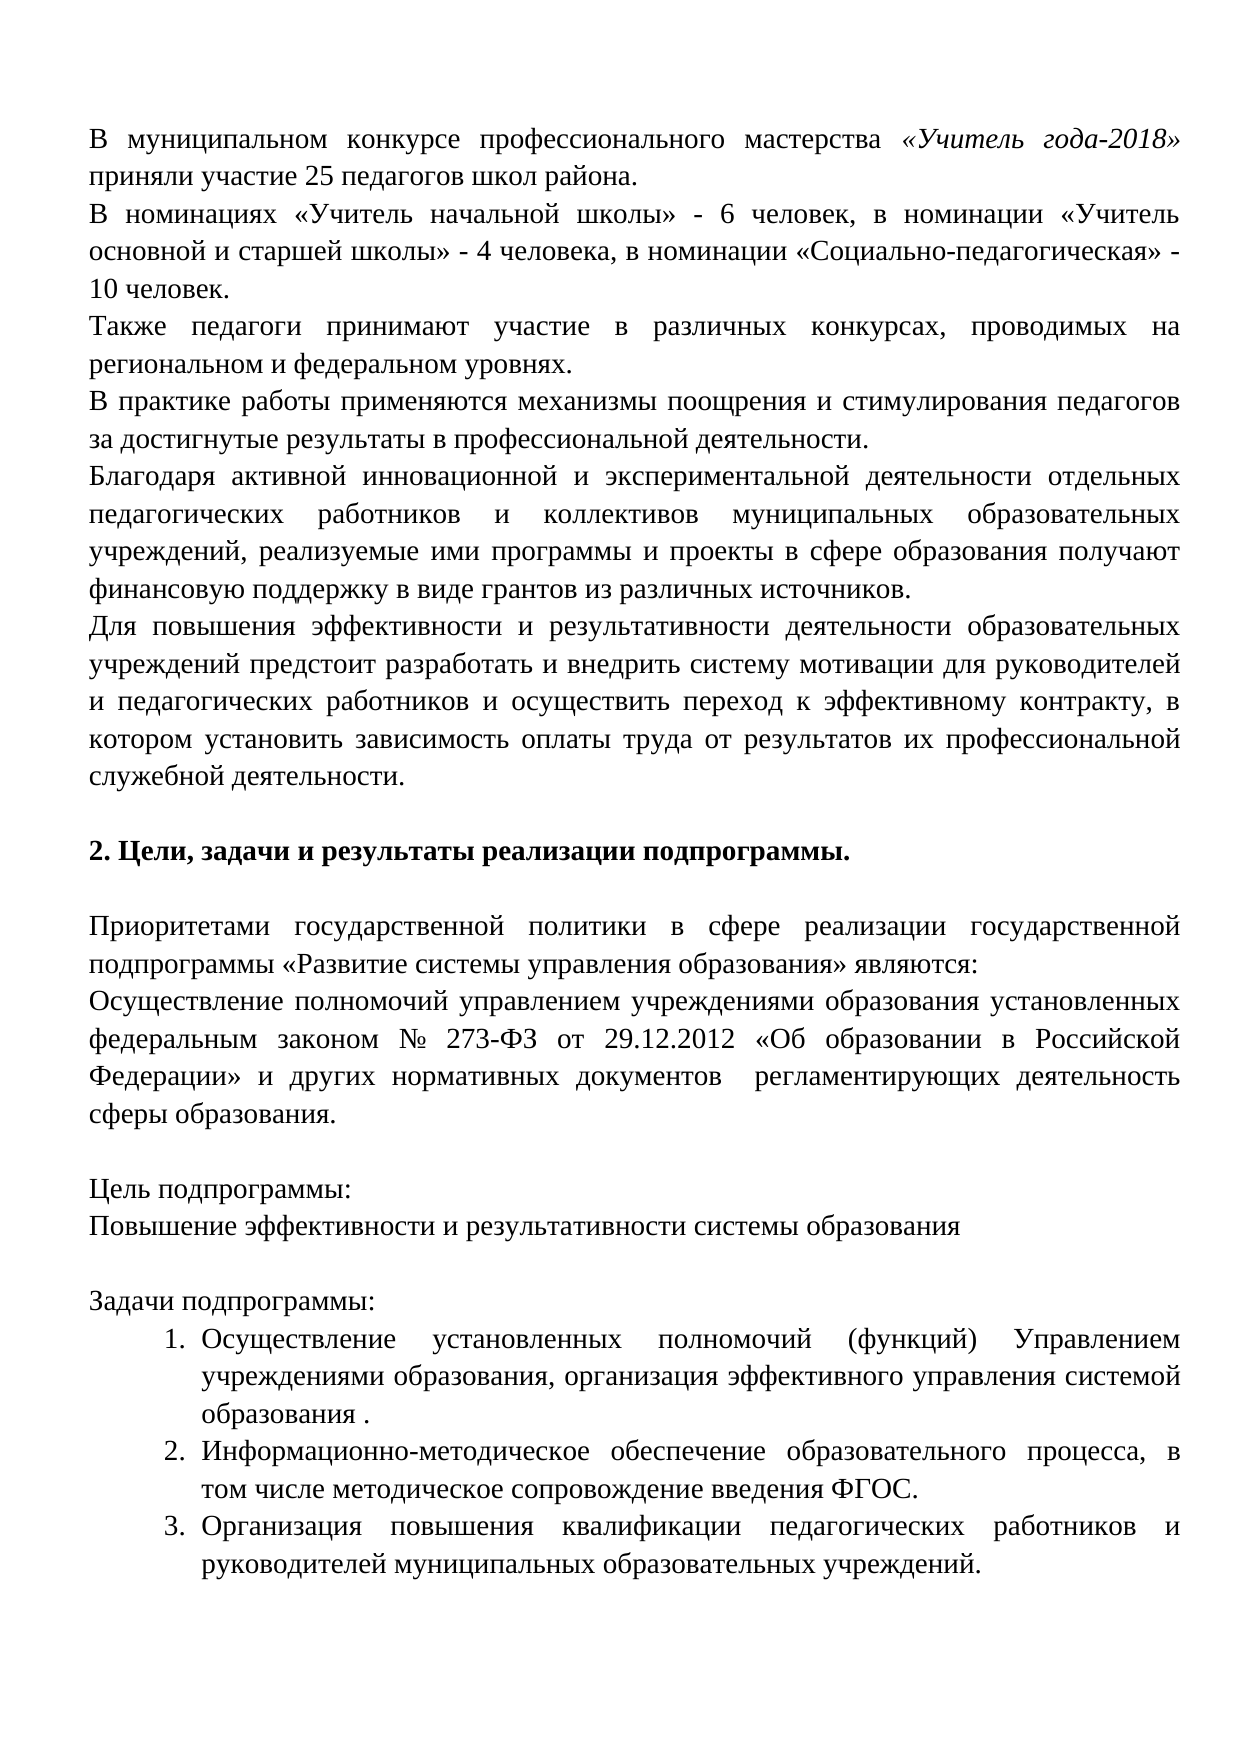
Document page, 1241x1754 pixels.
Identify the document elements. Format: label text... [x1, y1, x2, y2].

list Информационно-методическое обеспечение образовательного процесса, в том числе методическое сопровождение введения ФГОС. [164, 1431, 1181, 1506]
text Повышение эффективности и результативности системы образования [89, 1206, 1181, 1243]
text Для повышения эффективности и результативности деятельности образовательных учреждений предстоит разработать и внедрить систему мотивации для руководителей и педагогических работников и осуществить переход к эффективному контракту, в котором установить зависимость оплаты труда от результатов их профессиональной служебной деятельности. [89, 606, 1181, 793]
text Приоритетами государственной политики в сфере реализации государственной подпрограммы «Развитие системы управления образования» являются: [89, 906, 1181, 981]
list Организация повышения квалификации педагогических работников и руководителей муниципальных образовательных учреждений. [164, 1506, 1181, 1581]
text В муниципальном конкурсе профессионального мастерства «Учитель года-2018» приняли участие 25 педагогов школ района. [89, 118, 1181, 193]
text В практике работы применяются механизмы поощрения и стимулирования педагогов за достигнутые результаты в профессиональной деятельности. [89, 381, 1181, 456]
text 2. Цели, задачи и результаты реализации подпрограммы. [89, 831, 1181, 868]
text Цель подпрограммы: [89, 1168, 1181, 1206]
text В номинациях «Учитель начальной школы» - 6 человек, в номинации «Учитель основной и старшей школы» - 4 человека, в номинации «Социально-педагогическая» - 10 человек. [89, 193, 1181, 306]
text Также педагоги принимают участие в различных конкурсах, проводимых на региональном и федеральном уровнях. [89, 306, 1181, 381]
list Осуществление установленных полномочий (функций) Управлением учреждениями образования, организация эффективного управления системой образования . [164, 1318, 1181, 1431]
text Благодаря активной инновационной и экспериментальной деятельности отдельных педагогических работников и коллективов муниципальных образовательных учреждений, реализуемые ими программы и проекты в сфере образования получают финансовую поддержку в виде грантов из различных источников. [89, 456, 1181, 606]
text Осуществление полномочий управлением учреждениями образования установленных федеральным законом № 273-ФЗ от 29.12.2012 «Об образовании в Российской Федерации» и других нормативных документов регламентирующих деятельность сферы образования. [89, 981, 1181, 1131]
text Задачи подпрограммы: [89, 1281, 1181, 1318]
